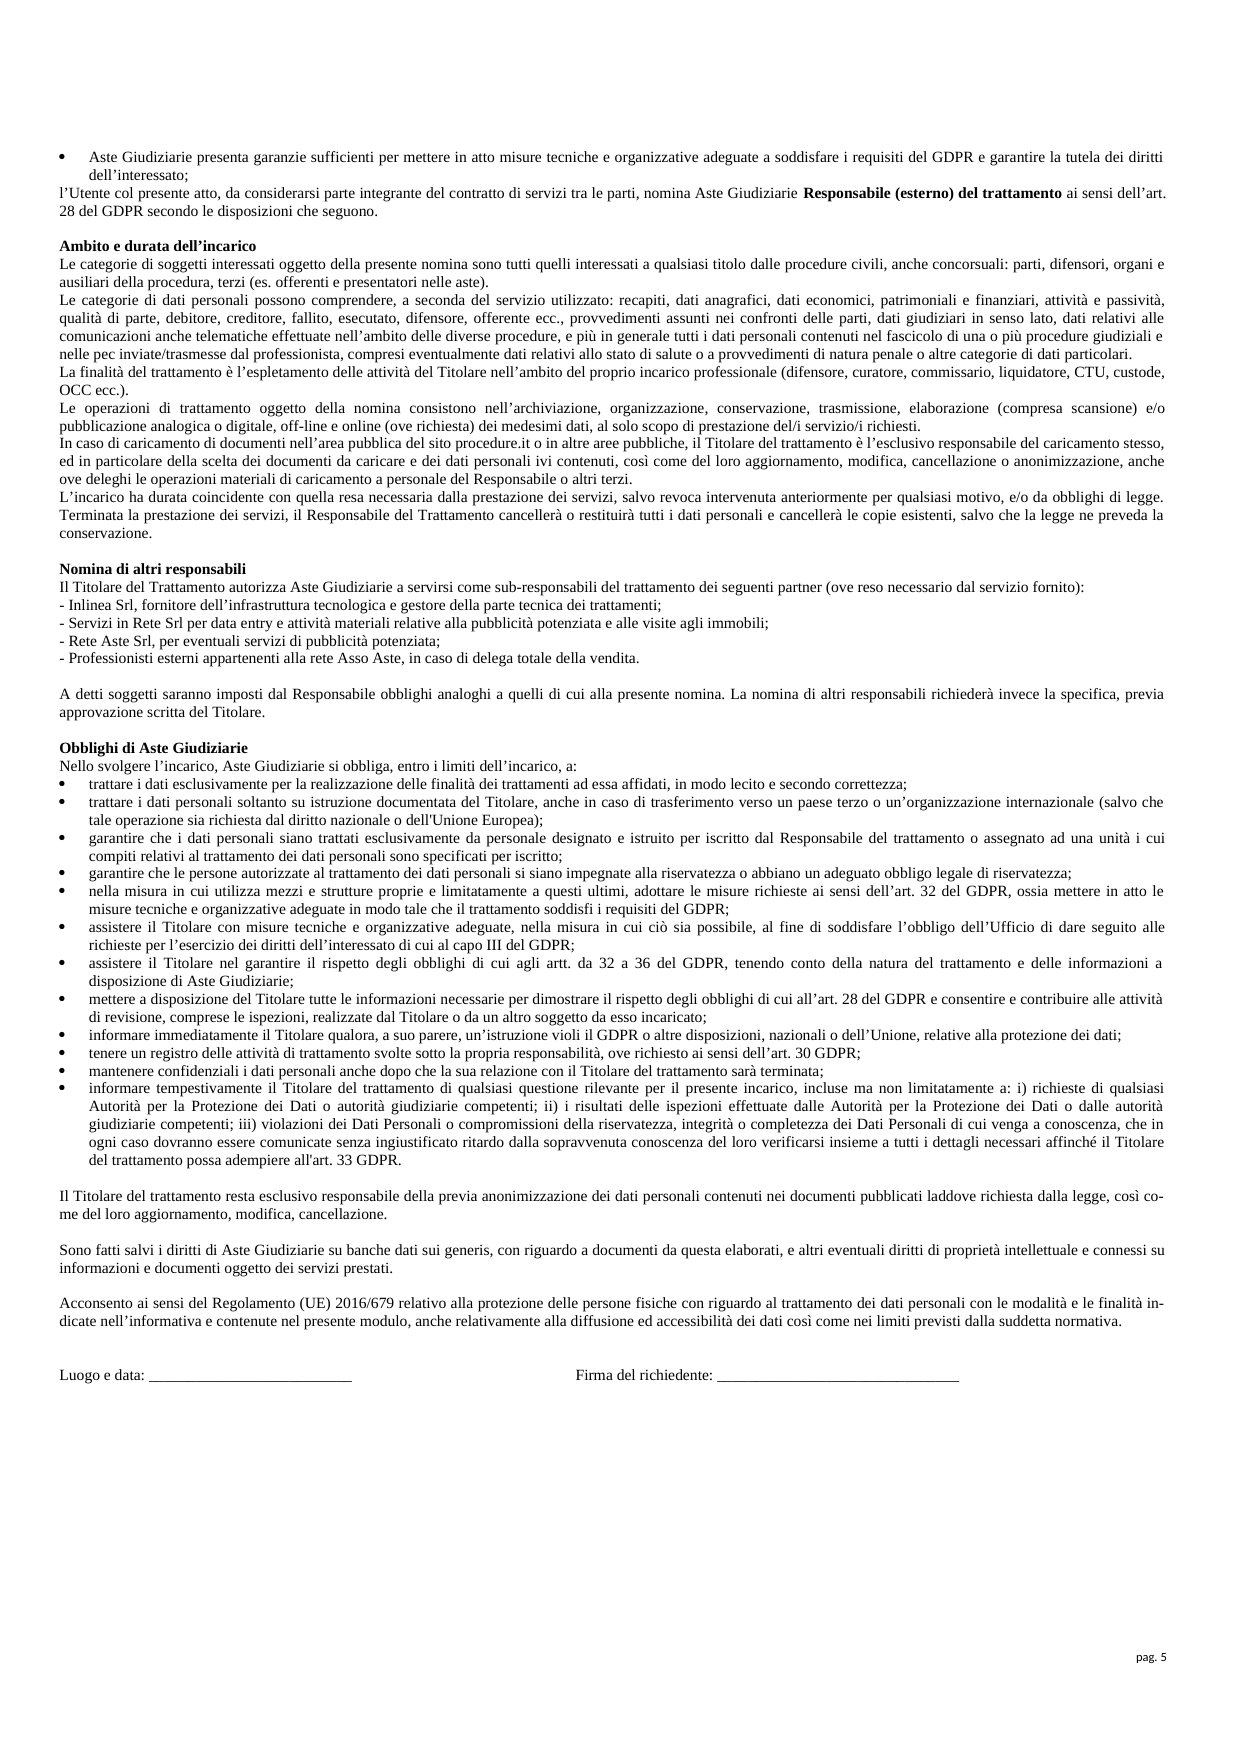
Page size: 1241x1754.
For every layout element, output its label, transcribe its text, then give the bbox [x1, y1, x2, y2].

text Ambito e durata dell’incarico [59, 237, 1167, 255]
text Acconsento ai sensi del Regolamento (UE) 2016/679 relativo alla protezione delle persone fisiche con riguardo al trattamento dei dati personali con le modalità e le finalità in-dicate nell’informativa e contenute nel presente modulo, anche relativamente alla diffusione ed accessibilità dei dati così come nei limiti previsti dalla suddetta normativa. [59, 1294, 1167, 1330]
text In caso di caricamento di documenti nell’area pubblica del sito procedure.it o in altre aree pubbliche, il Titolare del trattamento è l’esclusivo responsabile del caricamento stesso, ed in particolare della scelta dei documenti da caricare e dei dati personali ivi contenuti, così come del loro aggiornamento, modifica, cancellazione o anonimizzazione, anche ove deleghi le operazioni materiali di caricamento a personale del Responsabile o altri terzi. [59, 434, 1167, 488]
list mantenere confidenziali i dati personali anche dopo che la sua relazione con il Titolare del trattamento sarà terminata; [59, 1061, 1167, 1079]
text Le categorie di dati personali possono comprendere, a seconda del servizio utilizzato: recapiti, dati anagrafici, dati economici, patrimoniali e finanziari, attività e passività, qualità di parte, debitore, creditore, fallito, esecutato, difensore, offerente ecc., provvedimenti assunti nei confronti delle parti, dati giudiziari in senso lato, dati relativi alle comunicazioni anche telematiche effettuate nell’ambito delle diverse procedure, e più in generale tutti i dati personali contenuti nel fascicolo di una o più procedure giudiziali e nelle pec inviate/trasmesse dal professionista, compresi eventualmente dati relativi allo stato di salute o a provvedimenti di natura penale o altre categorie di dati particolari. [59, 291, 1167, 363]
list Aste Giudiziarie presenta garanzie sufficienti per mettere in atto misure tecniche e organizzative adeguate a soddisfare i requisiti del GDPR e garantire la tutela dei diritti dell’interessato; [59, 148, 1167, 183]
text Il Titolare del Trattamento autorizza Aste Giudiziarie a servirsi come sub-responsabili del trattamento dei seguenti partner (ove reso necessario dal servizio fornito): [59, 578, 1167, 596]
text Nello svolgere l’incarico, Aste Giudiziarie si obbliga, entro i limiti dell’incarico, a: [59, 757, 1167, 775]
text Nomina di altri responsabili [59, 560, 1167, 578]
text La finalità del trattamento è l’espletamento delle attività del Titolare nell’ambito del proprio incarico professionale (difensore, curatore, commissario, liquidatore, CTU, custode, OCC ecc.). [59, 363, 1167, 398]
list nella misura in cui utilizza mezzi e strutture proprie e limitatamente a questi ultimi, adottare le misure richieste ai sensi dell’art. 32 del GDPR, ossia mettere in atto le misure tecniche e organizzative adeguate in modo tale che il trattamento soddisfi i requisiti del GDPR; [59, 882, 1167, 918]
list tenere un registro delle attività di trattamento svolte sotto la propria responsabilità, ove richiesto ai sensi dell’art. 30 GDPR; [59, 1043, 1167, 1061]
text - Servizi in Rete Srl per data entry e attività materiali relative alla pubblicità potenziata e alle visite agli immobili; [59, 613, 1167, 631]
text - Rete Aste Srl, per eventuali servizi di pubblicità potenziata; [59, 631, 1167, 649]
text Le operazioni di trattamento oggetto della nomina consistono nell’archiviazione, organizzazione, conservazione, trasmissione, elaborazione (compresa scansione) e/o pubblicazione analogica o digitale, off-line e online (ove richiesta) dei medesimi dati, al solo scopo di prestazione del/i servizio/i richiesti. [59, 398, 1167, 434]
list assistere il Titolare con misure tecniche e organizzative adeguate, nella misura in cui ciò sia possibile, al fine di soddisfare l’obbligo dell’Ufficio di dare seguito alle richieste per l’esercizio dei diritti dell’interessato di cui al capo III del GDPR; [59, 918, 1167, 954]
text A detti soggetti saranno imposti dal Responsabile obblighi analoghi a quelli di cui alla presente nomina. La nomina di altri responsabili richiederà invece la specifica, previa approvazione scritta del Titolare. [59, 685, 1167, 721]
text Sono fatti salvi i diritti di Aste Giudiziarie su banche dati sui generis, con riguardo a documenti da questa elaborati, e altri eventuali diritti di proprietà intellettuale e connessi su informazioni e documenti oggetto dei servizi prestati. [59, 1241, 1167, 1276]
list garantire che i dati personali siano trattati esclusivamente da personale designato e istruito per iscritto dal Responsabile del trattamento o assegnato ad una unità i cui compiti relativi al trattamento dei dati personali sono specificati per iscritto; [59, 828, 1167, 864]
text Le categorie di soggetti interessati oggetto della presente nomina sono tutti quelli interessati a qualsiasi titolo dalle procedure civili, anche concorsuali: parti, difensori, organi e ausiliari della procedura, terzi (es. offerenti e presentatori nelle aste). [59, 255, 1167, 291]
text l’Utente col presente atto, da considerarsi parte integrante del contratto di servizi tra le parti, nomina Aste Giudiziarie Responsabile (esterno) del trattamento ai sensi dell’art. 28 del GDPR secondo le disposizioni che seguono. [59, 183, 1167, 219]
list trattare i dati personali soltanto su istruzione documentata del Titolare, anche in caso di trasferimento verso un paese terzo o un’organizzazione internazionale (salvo che tale operazione sia richiesta dal diritto nazionale o dell'Unione Europea); [59, 793, 1167, 828]
list mettere a disposizione del Titolare tutte le informazioni necessarie per dimostrare il rispetto degli obblighi di cui all’art. 28 del GDPR e consentire e contribuire alle attività di revisione, comprese le ispezioni, realizzate dal Titolare o da un altro soggetto da esso incaricato; [59, 990, 1167, 1026]
text Obblighi di Aste Giudiziarie [59, 739, 1167, 757]
list trattare i dati esclusivamente per la realizzazione delle finalità dei trattamenti ad essa affidati, in modo lecito e secondo correttezza; [59, 775, 1167, 793]
text Luogo e data: __________________________ Firma del richiedente: _______________________________ [59, 1366, 1167, 1384]
text Il Titolare del trattamento resta esclusivo responsabile della previa anonimizzazione dei dati personali contenuti nei documenti pubblicati laddove richiesta dalla legge, così co-me del loro aggiornamento, modifica, cancellazione. [59, 1187, 1167, 1223]
list garantire che le persone autorizzate al trattamento dei dati personali si siano impegnate alla riservatezza o abbiano un adeguato obbligo legale di riservatezza; [59, 864, 1167, 882]
list assistere il Titolare nel garantire il rispetto degli obblighi di cui agli artt. da 32 a 36 del GDPR, tenendo conto della natura del trattamento e delle informazioni a disposizione di Aste Giudiziarie; [59, 954, 1167, 990]
text - Professionisti esterni appartenenti alla rete Asso Aste, in caso di delega totale della vendita. [59, 649, 1167, 667]
text L’incarico ha durata coincidente con quella resa necessaria dalla prestazione dei servizi, salvo revoca intervenuta anteriormente per qualsiasi motivo, e/o da obblighi di legge. Terminata la prestazione dei servizi, il Responsabile del Trattamento cancellerà o restituirà tutti i dati personali e cancellerà le copie esistenti, salvo che la legge ne preveda la conservazione. [59, 488, 1167, 542]
list informare tempestivamente il Titolare del trattamento di qualsiasi questione rilevante per il presente incarico, incluse ma non limitatamente a: i) richieste di qualsiasi Autorità per la Protezione dei Dati o autorità giudiziarie competenti; ii) i risultati delle ispezioni effettuate dalle Autorità per la Protezione dei Dati o dalle autorità giudiziarie competenti; iii) violazioni dei Dati Personali o compromissioni della riservatezza, integrità o completezza dei Dati Personali di cui venga a conoscenza, che in ogni caso dovranno essere comunicate senza ingiustificato ritardo dalla sopravvenuta conoscenza del loro verificarsi insieme a tutti i dettagli necessari affinché il Titolare del trattamento possa adempiere all'art. 33 GDPR. [59, 1079, 1167, 1169]
list informare immediatamente il Titolare qualora, a suo parere, un’istruzione violi il GDPR o altre disposizioni, nazionali o dell’Unione, relative alla protezione dei dati; [59, 1026, 1167, 1043]
text - Inlinea Srl, fornitore dell’infrastruttura tecnologica e gestore della parte tecnica dei trattamenti; [59, 596, 1167, 613]
